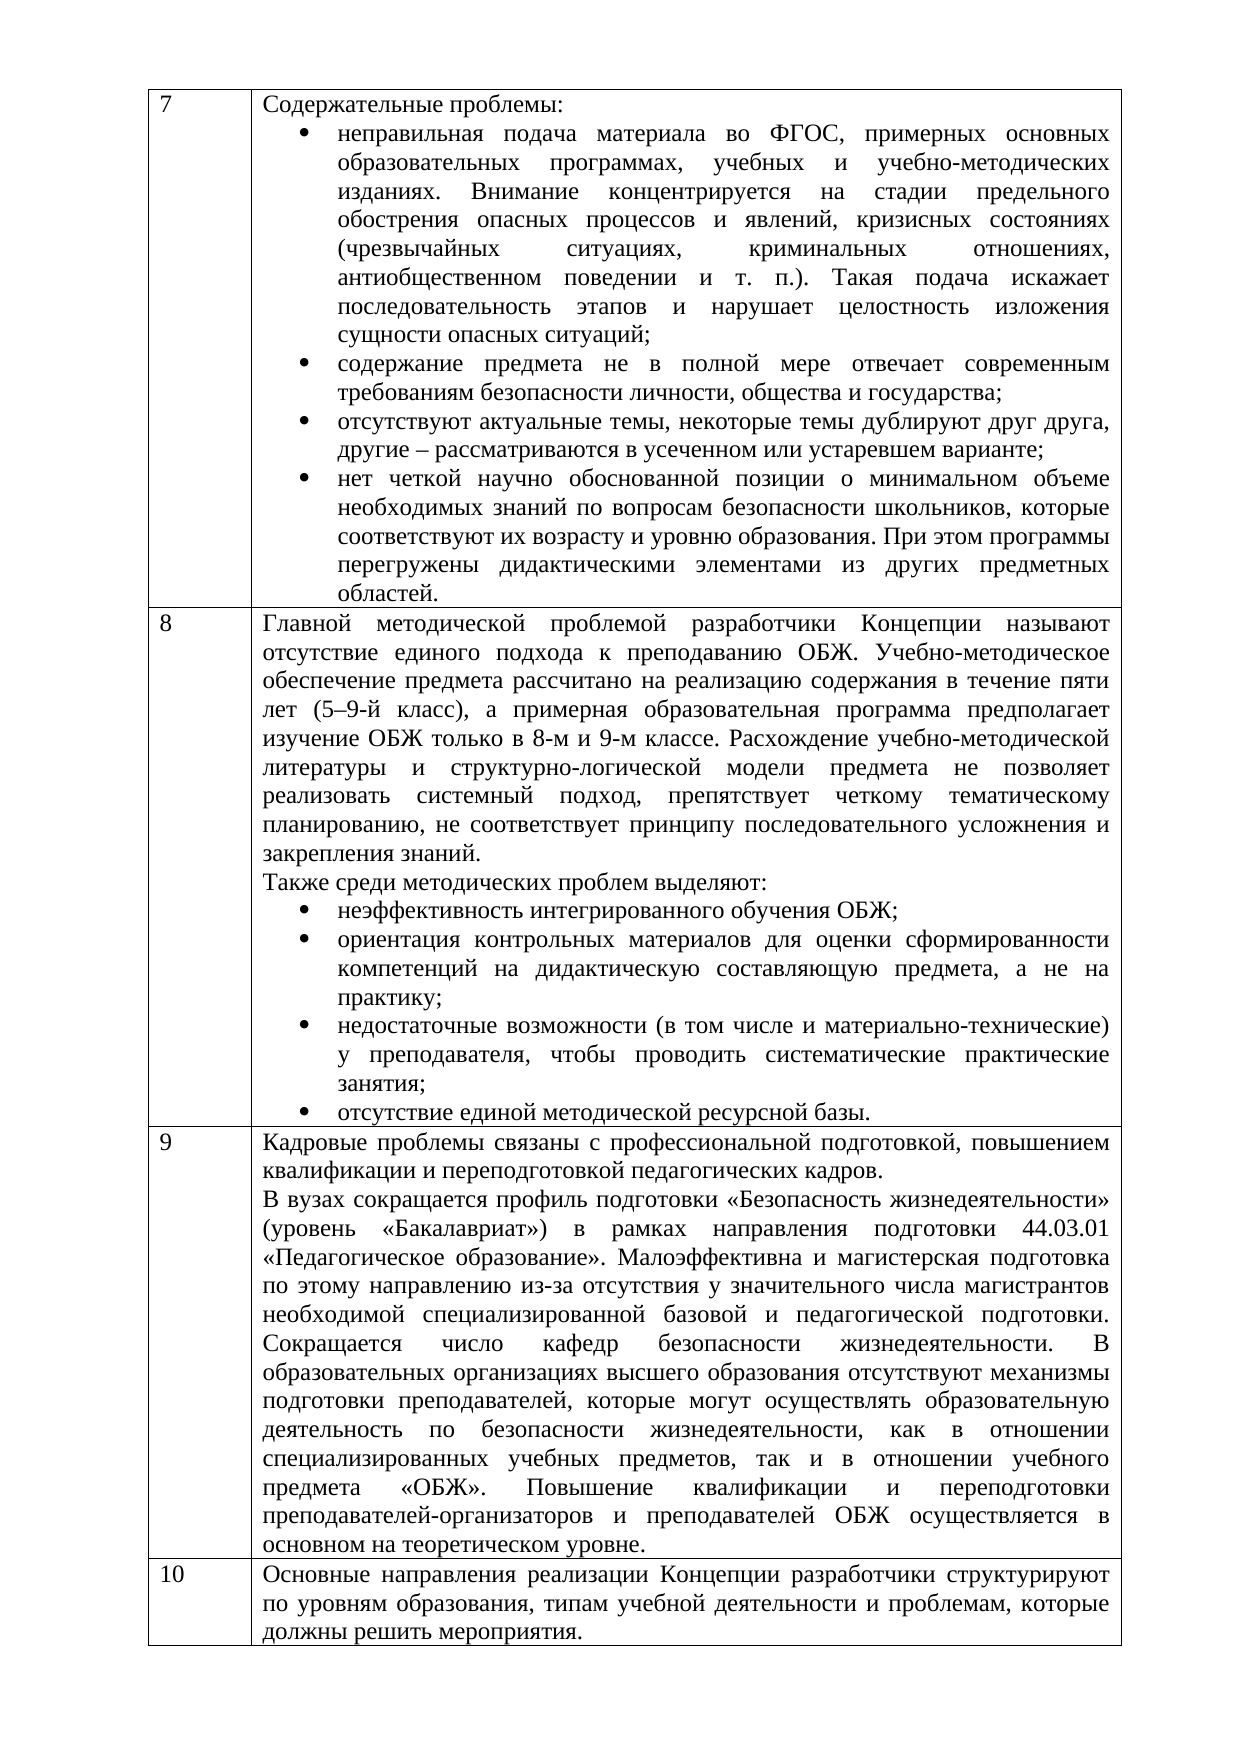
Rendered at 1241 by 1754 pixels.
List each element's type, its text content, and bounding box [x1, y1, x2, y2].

table_cell Содержательные проблемы: неправильная подача материала во ФГОС, примерных основных образовательных программах, учебных и учебно-методических изданиях. Внимание концентрируется на стадии предельного обострения опасных процессов и явлений, кризисных состояниях (чрезвычайных ситуациях, криминальных отношениях, антиобщественном поведении и т. п.). Такая подача искажает последовательность этапов и нарушает целостность изложения сущности опасных ситуаций; содержание предмета не в полной мере отвечает современным требованиям безопасности личности, общества и государства; отсутствуют актуальные темы, некоторые темы дублируют друг друга, другие – рассматриваются в усеченном или устаревшем варианте; нет четкой научно обоснованной позиции о минимальном объеме необходимых знаний по вопросам безопасности школьников, которые соответствуют их возрасту и уровню образования. При этом программы перегружены дидактическими элементами из других предметных областей. [252, 90, 1121, 607]
table_cell 7 [149, 90, 251, 607]
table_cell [252, 1559, 1121, 1645]
table_cell 9 [149, 1127, 251, 1558]
table_cell 8 [149, 608, 251, 1126]
table_cell Главной методической проблемой разработчики Концепции называют отсутствие единого подхода к преподаванию ОБЖ. Учебно-методическое обеспечение предмета рассчитано на реализацию содержания в течение пяти лет (5–9-й класс), а примерная образовательная программа предполагает изучение ОБЖ только в 8-м и 9-м классе. Расхождение учебно-методической литературы и структурно-логической модели предмета не позволяет реализовать системный подход, препятствует четкому тематическому планированию, не соответствует принципу последовательного усложнения и закрепления знаний. Также среди методических проблем выделяют: неэффективность интегрированного обучения ОБЖ; ориентация контрольных материалов для оценки сформированности компетенций на дидактическую составляющую предмета, а не на практику; недостаточные возможности (в том числе и материально-технические) у преподавателя, чтобы проводить систематические практические занятия; отсутствие единой методической ресурсной базы. [252, 608, 1121, 1126]
table_cell Кадровые проблемы связаны с профессиональной подготовкой, повышением квалификации и переподготовкой педагогических кадров. В вузах сокращается профиль подготовки «Безопасность жизнедеятельности» (уровень «Бакалавриат») в рамках направления подготовки 44.03.01 «Педагогическое образование». Малоэффективна и магистерская подготовка по этому направлению из-за отсутствия у значительного числа магистрантов необходимой специализированной базовой и педагогической подготовки. Сокращается число кафедр безопасности жизнедеятельности. В образовательных организациях высшего образования отсутствуют механизмы подготовки преподавателей, которые могут осуществлять образовательную деятельность по безопасности жизнедеятельности, как в отношении специализированных учебных предметов, так и в отношении учебного предмета «ОБЖ». Повышение квалификации и переподготовки преподавателей-организаторов и преподавателей ОБЖ осуществляется в основном на теоретическом уровне. [252, 1127, 1121, 1558]
table_cell 10 [149, 1559, 251, 1645]
